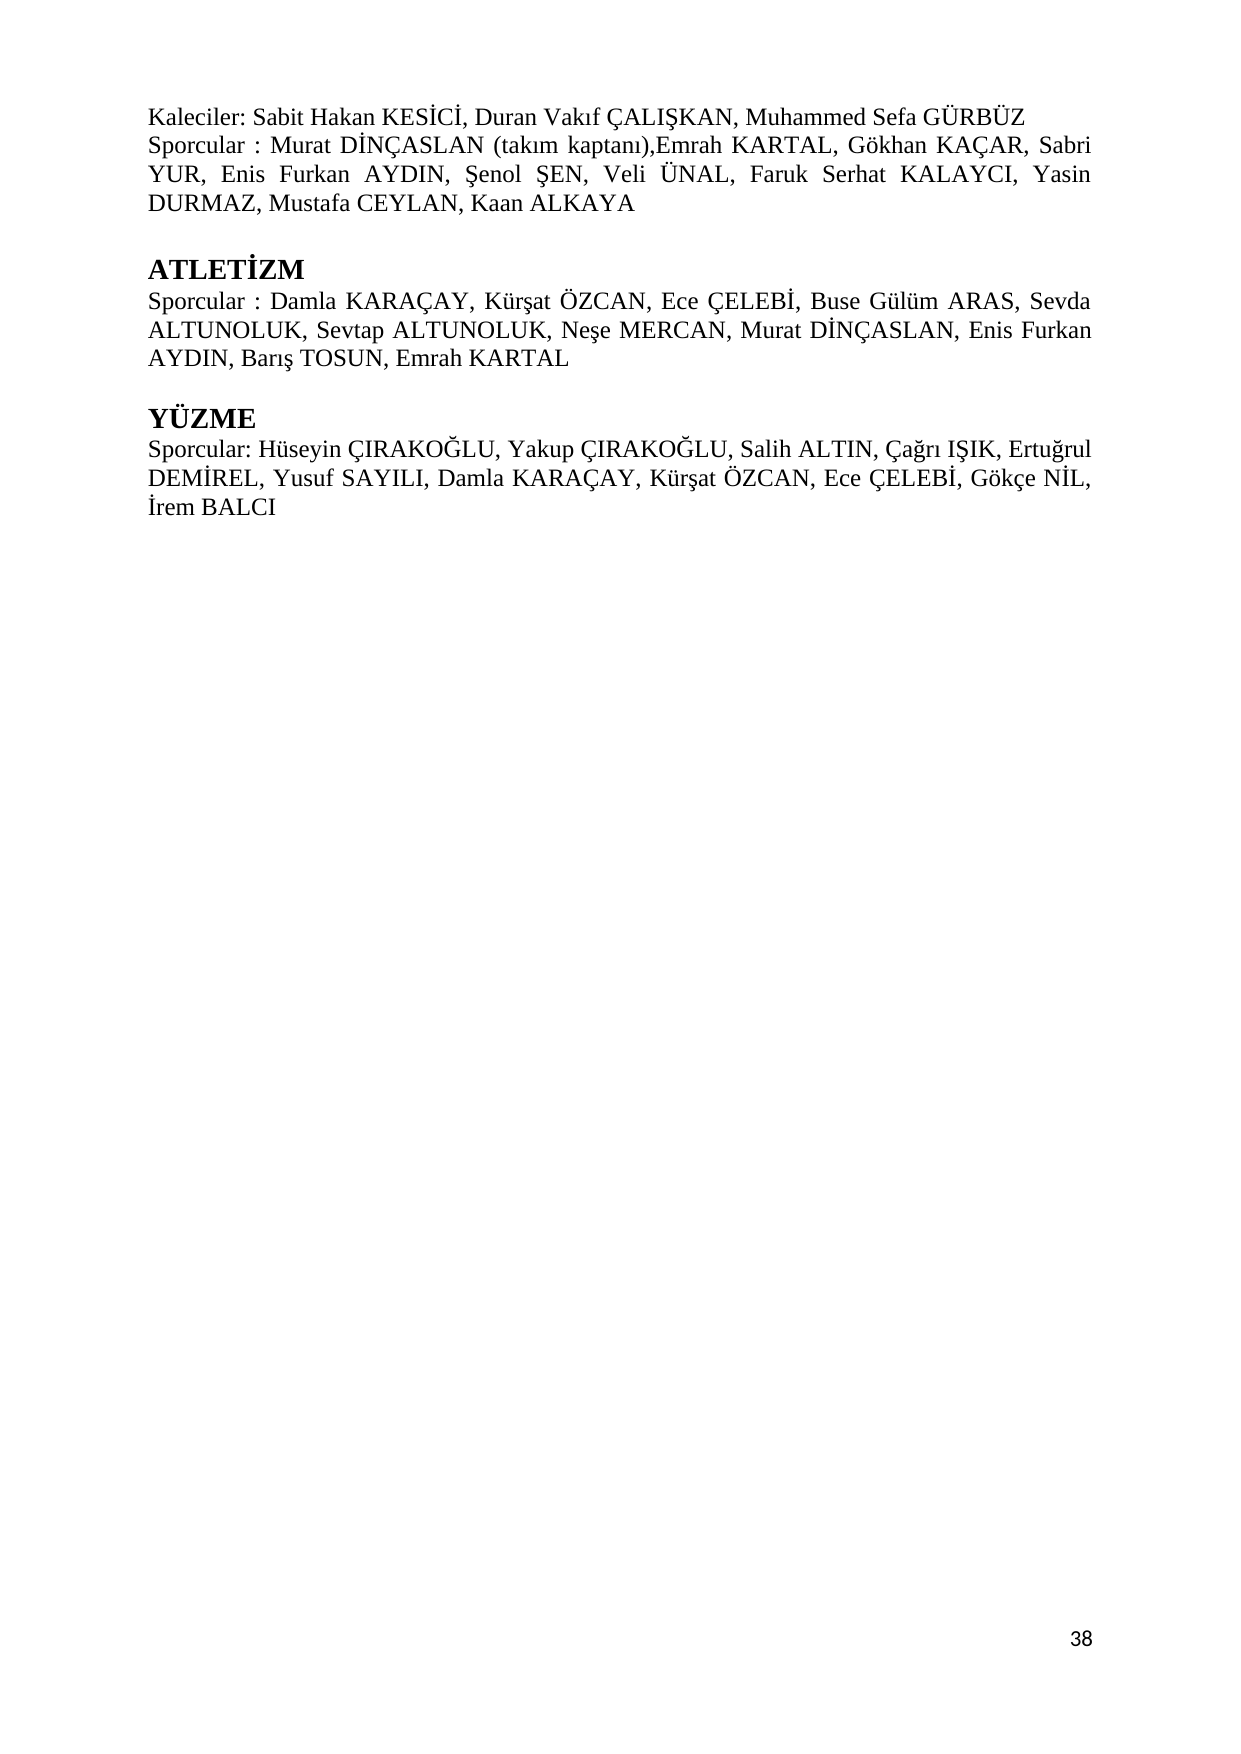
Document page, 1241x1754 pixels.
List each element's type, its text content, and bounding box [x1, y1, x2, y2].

text Sporcular: Hüseyin ÇIRAKOĞLU, Yakup ÇIRAKOĞLU, Salih ALTIN, Çağrı IŞIK, Ertuğrul DEMİREL, Yusuf SAYILI, Damla KARAÇAY, Kürşat ÖZCAN, Ece ÇELEBİ, Gökçe NİL, İrem BALCI [148, 434, 1093, 521]
text Kaleciler: Sabit Hakan KESİCİ, Duran Vakıf ÇALIŞKAN, Muhammed Sefa GÜRBÜZ [148, 102, 1093, 131]
text ATLETİZM [148, 252, 1093, 286]
text YÜZME [148, 401, 1093, 434]
text Sporcular : Murat DİNÇASLAN (takım kaptanı),Emrah KARTAL, Gökhan KAÇAR, Sabri YUR, Enis Furkan AYDIN, Şenol ŞEN, Veli ÜNAL, Faruk Serhat KALAYCI, Yasin DURMAZ, Mustafa CEYLAN, Kaan ALKAYA [148, 131, 1093, 217]
text Sporcular : Damla KARAÇAY, Kürşat ÖZCAN, Ece ÇELEBİ, Buse Gülüm ARAS, Sevda ALTUNOLUK, Sevtap ALTUNOLUK, Neşe MERCAN, Murat DİNÇASLAN, Enis Furkan AYDIN, Barış TOSUN, Emrah KARTAL [148, 286, 1093, 372]
